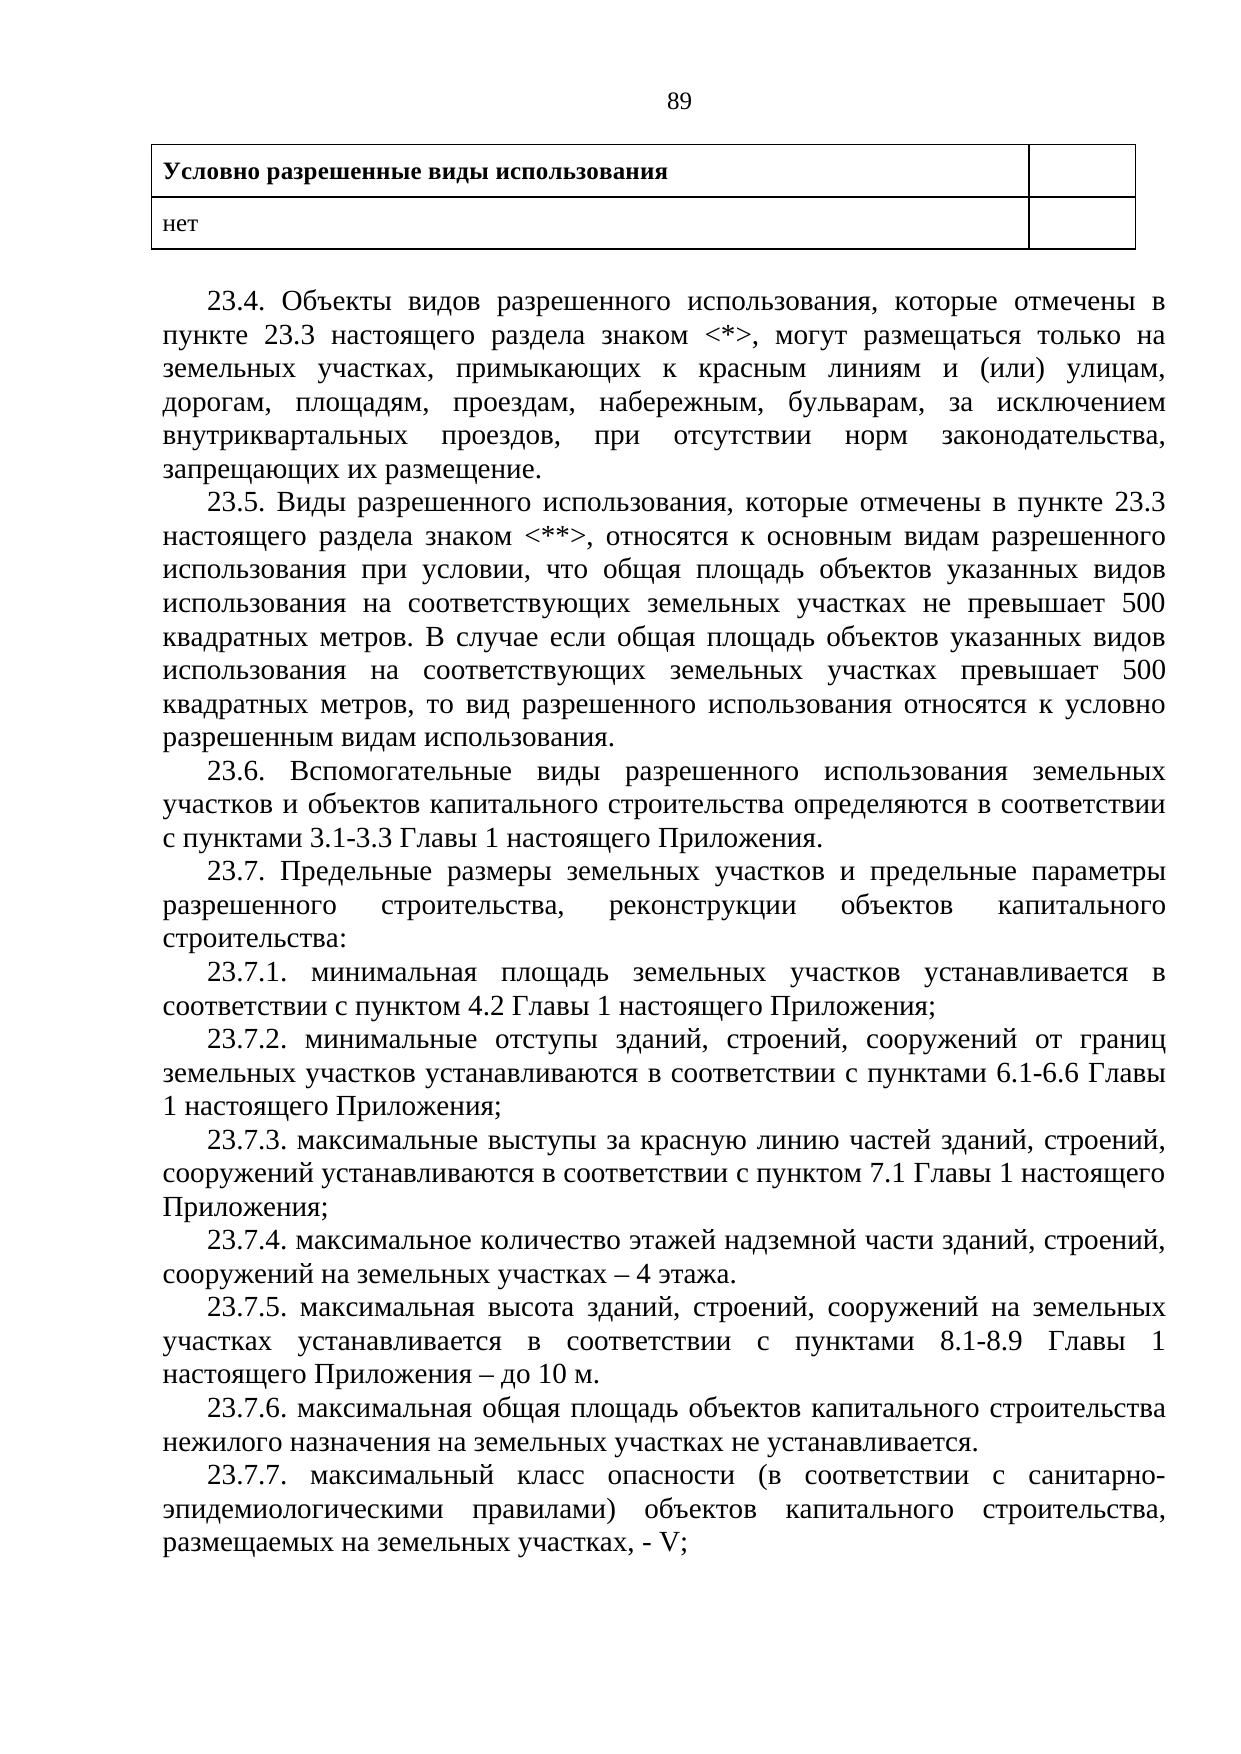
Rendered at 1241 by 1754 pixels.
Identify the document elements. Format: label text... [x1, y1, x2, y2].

text 23.7.7. максимальный класс опасности (в соответствии с санитарно-эпидемиологическими правилами) объектов капитального строительства, размещаемых на земельных участках, - V; [162, 1457, 1167, 1558]
text 23.5. Виды разрешенного использования, которые отмечены в пункте 23.3 настоящего раздела знаком <**>, относятся к основным видам разрешенного использования при условии, что общая площадь объектов указанных видов использования на соответствующих земельных участках не превышает 500 квадратных метров. В случае если общая площадь объектов указанных видов использования на соответствующих земельных участках превышает 500 квадратных метров, то вид разрешенного использования относятся к условно разрешенным видам использования. [162, 484, 1167, 753]
text 23.6. Вспомогательные виды разрешенного использования земельных участков и объектов капитального строительства определяются в соответствии с пунктами 3.1-3.3 Главы 1 настоящего Приложения. [162, 753, 1167, 853]
text 23.4. Объекты видов разрешенного использования, которые отмечены в пункте 23.3 настоящего раздела знаком <*>, могут размещаться только на земельных участках, примыкающих к красным линиям и (или) улицам, дорогам, площадям, проездам, набережным, бульварам, за исключением внутриквартальных проездов, при отсутствии норм законодательства, запрещающих их размещение. [162, 283, 1167, 484]
text 23.7.2. минимальные отступы зданий, строений, сооружений от границ земельных участков устанавливаются в соответствии с пунктами 6.1-6.6 Главы 1 настоящего Приложения; [162, 1021, 1167, 1122]
table_cell Условно разрешенные виды использования [152, 145, 1028, 196]
text 23.7.4. максимальное количество этажей надземной части зданий, строений, сооружений на земельных участках – 4 этажа. [162, 1222, 1167, 1289]
text 23.7. Предельные размеры земельных участков и предельные параметры разрешенного строительства, реконструкции объектов капитального строительства: [162, 853, 1167, 954]
table_cell [1030, 145, 1135, 196]
text 23.7.6. максимальная общая площадь объектов капитального строительства нежилого назначения на земельных участках не устанавливается. [162, 1390, 1167, 1457]
text 23.7.5. максимальная высота зданий, строений, сооружений на земельных участках устанавливается в соответствии с пунктами 8.1-8.9 Главы 1 настоящего Приложения – до 10 м. [162, 1289, 1167, 1390]
text 23.7.1. минимальная площадь земельных участков устанавливается в соответствии с пунктом 4.2 Главы 1 настоящего Приложения; [162, 954, 1167, 1021]
table_cell нет [152, 198, 1028, 248]
table_cell [1030, 198, 1135, 248]
text 23.7.3. максимальные выступы за красную линию частей зданий, строений, сооружений устанавливаются в соответствии с пунктом 7.1 Главы 1 настоящего Приложения; [162, 1122, 1167, 1222]
